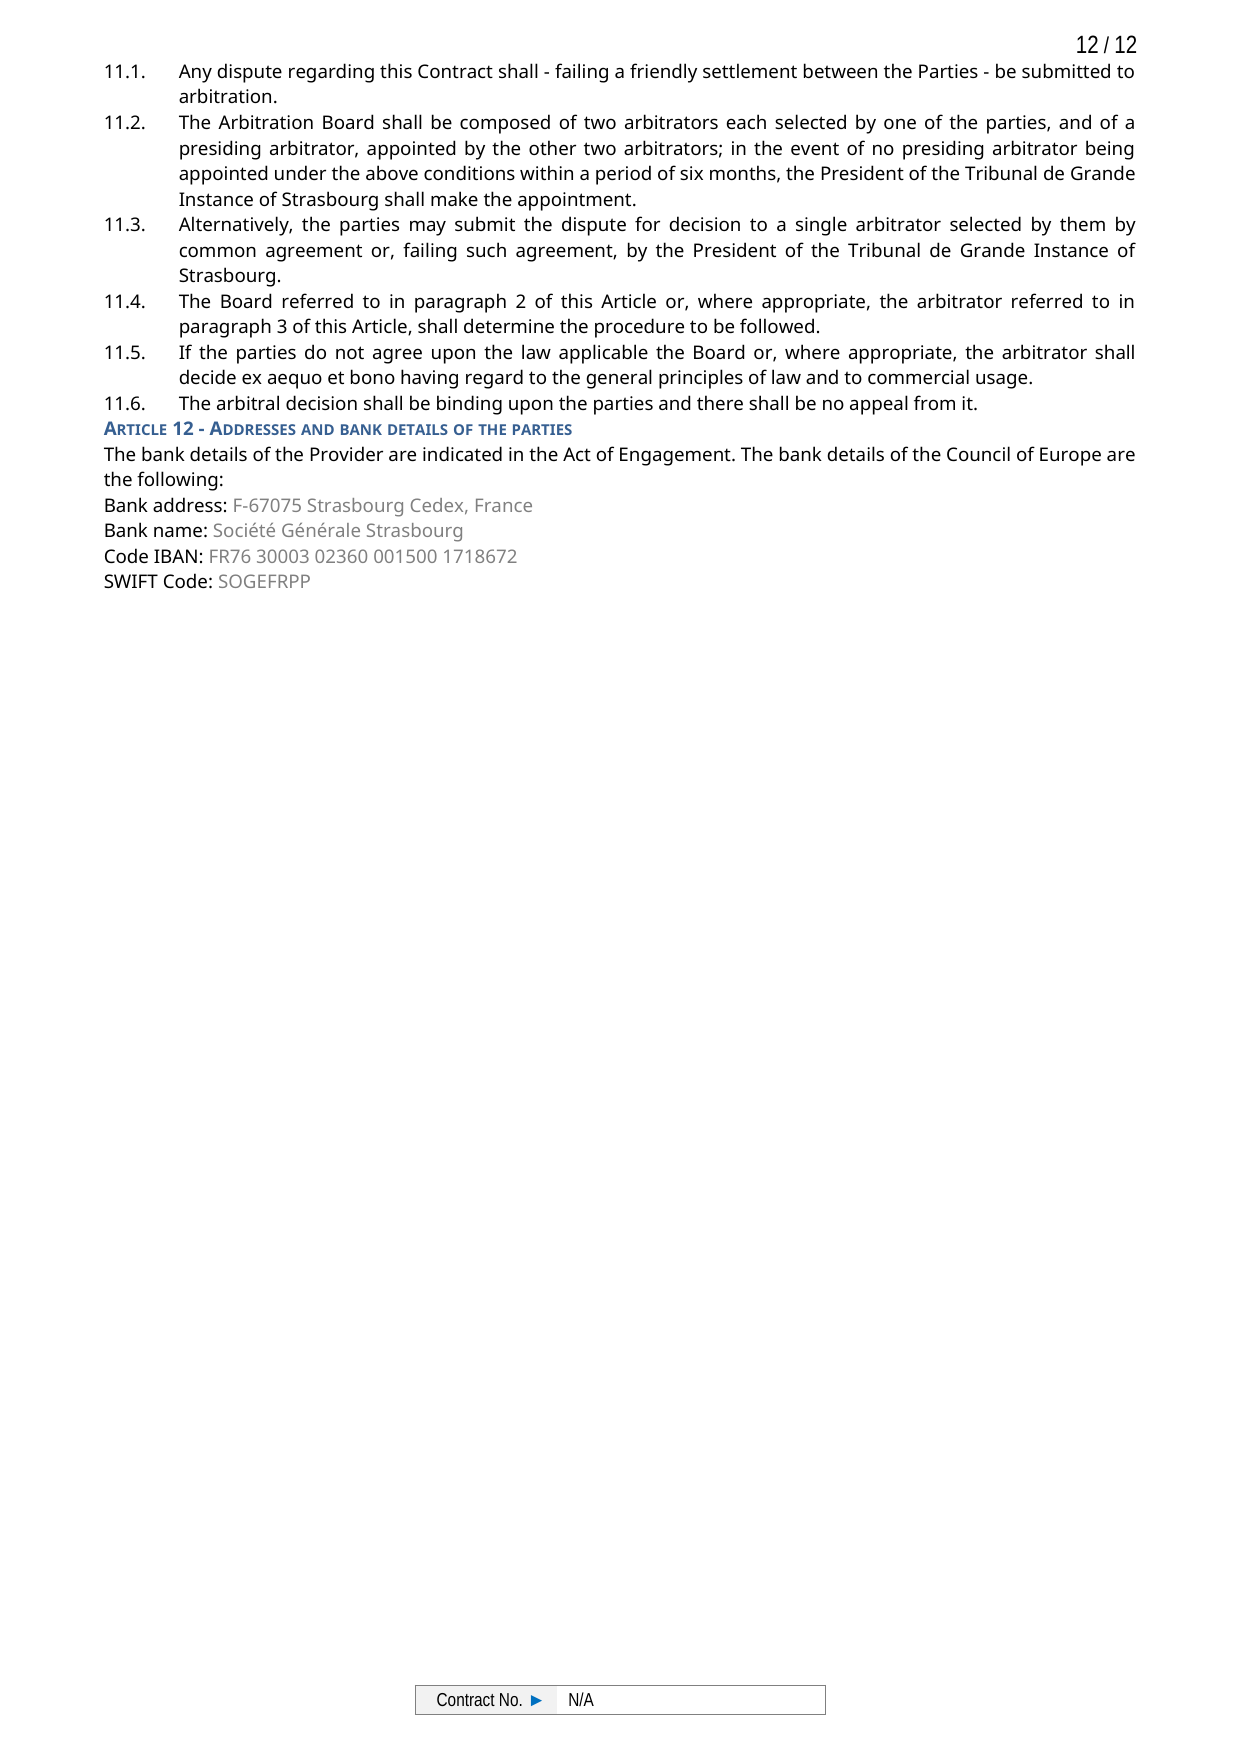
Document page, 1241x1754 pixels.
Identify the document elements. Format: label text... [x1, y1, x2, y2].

text The bank details of the Provider are indicated in the Act of Engagement. The bank details of the Council of Europe are the following: [103, 441, 1137, 492]
text Bank address: F-67075 Strasbourg Cedex, France [103, 492, 1137, 518]
text SWIFT Code: SOGEFRPP [103, 569, 1137, 594]
list The Arbitration Board shall be composed of two arbitrators each selected by one of the parties, and of a presiding arbitrator, appointed by the other two arbitrators; in the event of no presiding arbitrator being appointed under the above conditions within a period of six months, the President of the Tribunal de Grande Instance of Strasbourg shall make the appointment. [103, 109, 1137, 211]
list Any dispute regarding this Contract shall - failing a friendly settlement between the Parties - be submitted to arbitration. [103, 58, 1137, 109]
list If the parties do not agree upon the law applicable the Board or, where appropriate, the arbitrator shall decide ex aequo et bono having regard to the general principles of law and to commercial usage. [103, 339, 1137, 390]
text Bank name: Société Générale Strasbourg [103, 518, 1137, 543]
text Article 12 - Addresses and bank details of the parties [103, 416, 1137, 441]
list The arbitral decision shall be binding upon the parties and there shall be no appeal from it. [103, 390, 1137, 416]
list The Board referred to in paragraph 2 of this Article or, where appropriate, the arbitrator referred to in paragraph 3 of this Article, shall determine the procedure to be followed. [103, 288, 1137, 339]
text Code IBAN: FR76 30003 02360 001500 1718672 [103, 543, 1137, 569]
list Alternatively, the parties may submit the dispute for decision to a single arbitrator selected by them by common agreement or, failing such agreement, by the President of the Tribunal de Grande Instance of Strasbourg. [103, 211, 1137, 288]
